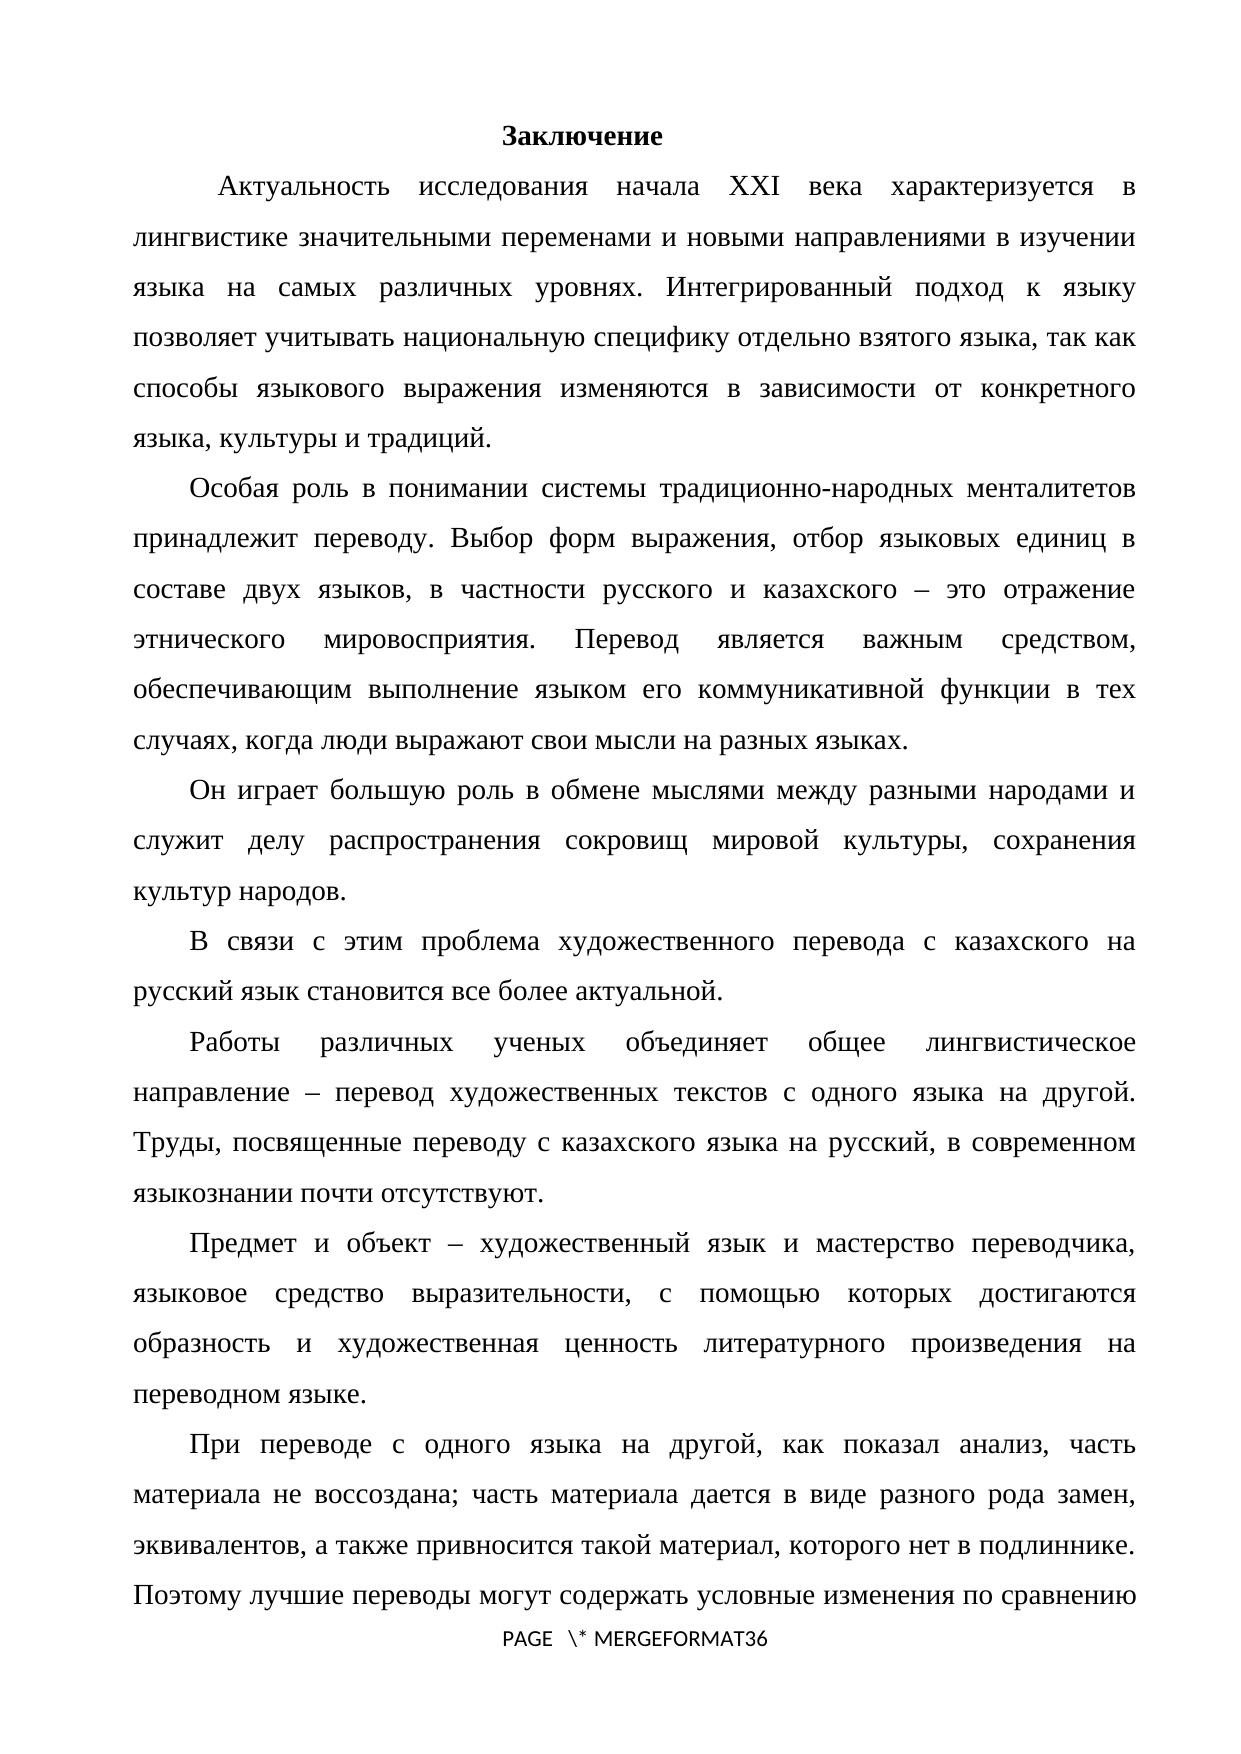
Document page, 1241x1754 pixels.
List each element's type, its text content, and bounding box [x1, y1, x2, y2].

text Актуальность исследования начала XXI века характеризуется в лингвистике значительными переменами и новыми направлениями в изучении языка на самых различных уровнях. Интегрированный подход к языку позволяет учитывать национальную специфику отдельно взятого языка, так как способы языкового выражения изменяются в зависимости от конкретного языка, культуры и традиций. [133, 168, 1137, 453]
text Предмет и объект – художественный язык и мастерство переводчика, языковое средство выразительности, с помощью которых достигаются образность и художественная ценность литературного произведения на переводном языке. [133, 1225, 1137, 1409]
text Работы различных ученых объединяет общее лингвистическое направление – перевод художественных текстов с одного языка на другой. Труды, посвященные переводу с казахского языка на русский, в современном языкознании почти отсутствуют. [133, 1024, 1137, 1208]
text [133, 1426, 1137, 1611]
text Заключение [133, 118, 1137, 152]
text Особая роль в понимании системы традиционно-народных менталитетов принадлежит переводу. Выбор форм выражения, отбор языковых единиц в составе двух языков, в частности русского и казахского – это отражение этнического мировосприятия. Перевод является важным средством, обеспечивающим выполнение языком его коммуникативной функции в тех случаях, когда люди выражают свои мысли на разных языках. [133, 470, 1137, 755]
text В связи с этим проблема художественного перевода с казахского на русский язык становится все более актуальной. [133, 923, 1137, 1007]
text Он играет большую роль в обмене мыслями между разными народами и служит делу распространения сокровищ мировой культуры, сохранения культур народов. [133, 772, 1137, 906]
